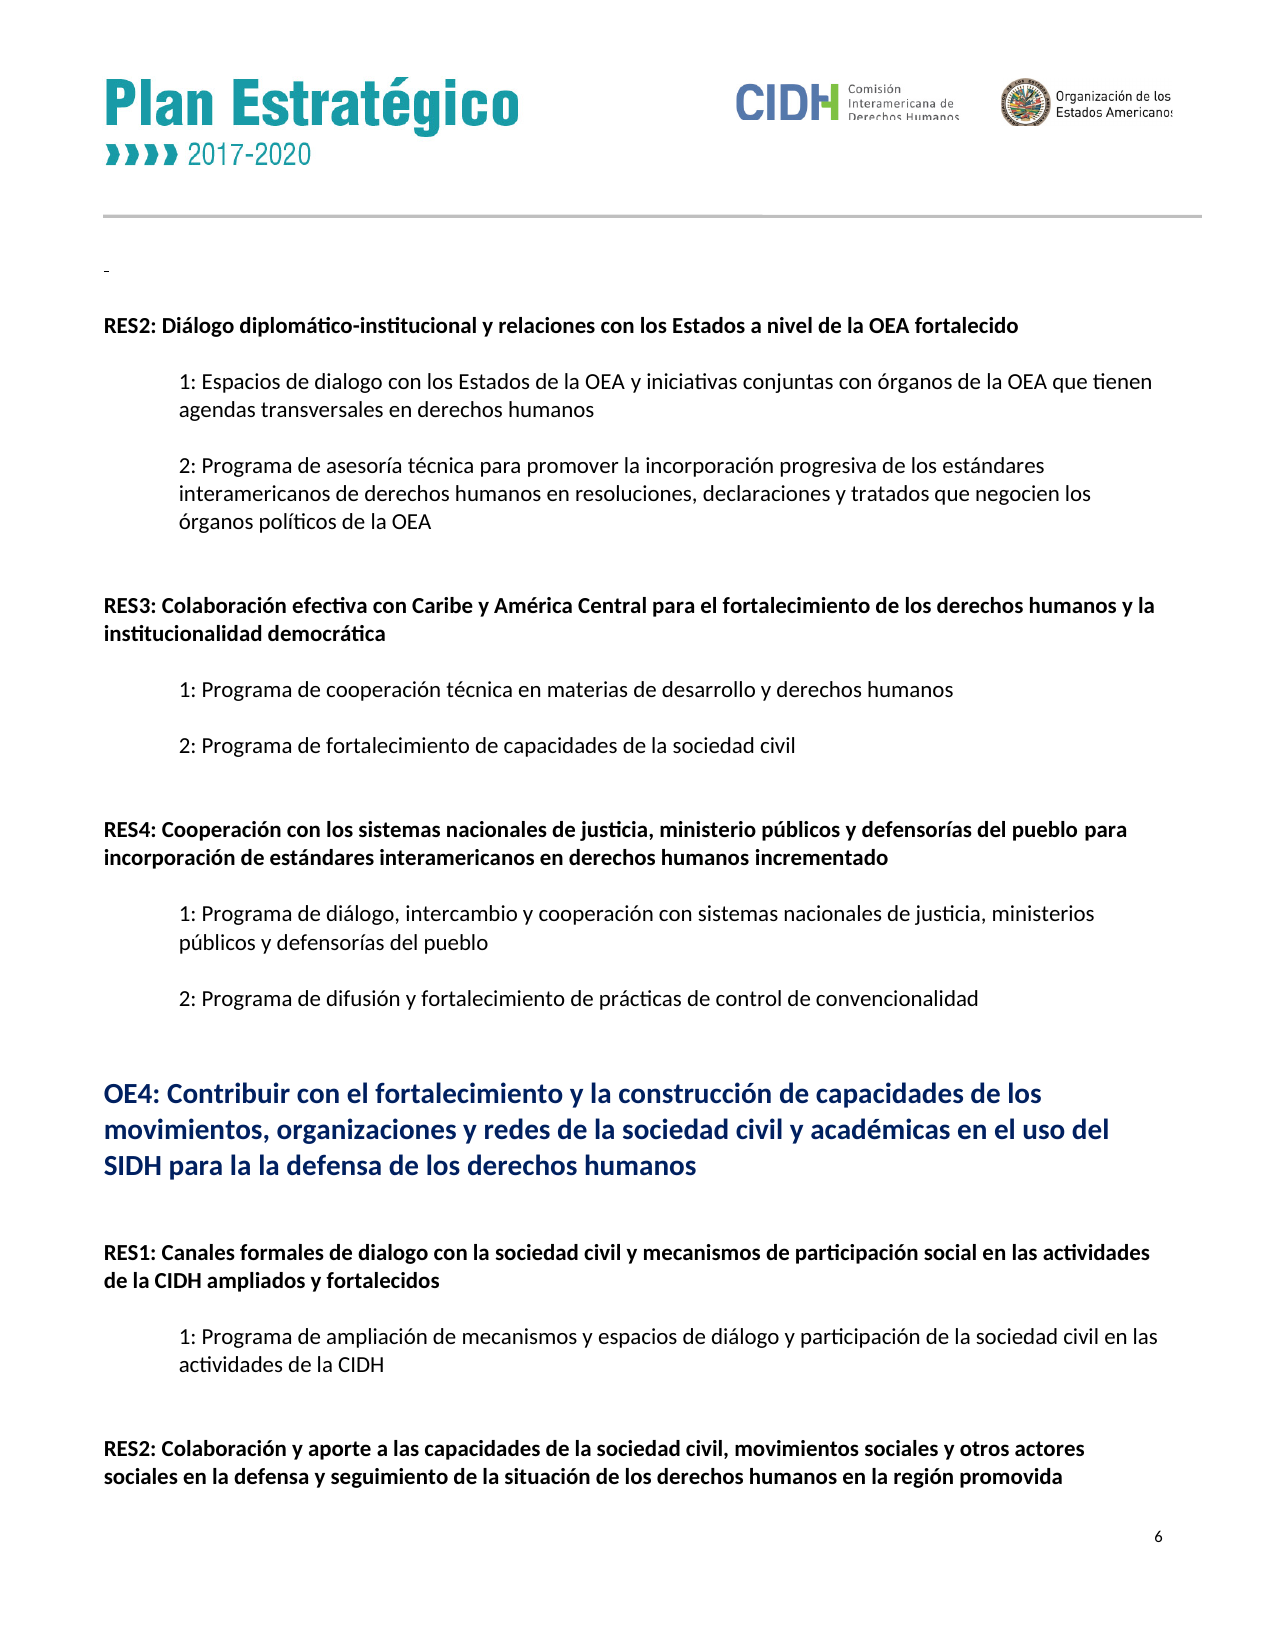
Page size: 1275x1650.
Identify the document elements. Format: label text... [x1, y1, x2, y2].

text 2: Programa de fortalecimiento de capacidades de la sociedad civil [178, 731, 1162, 759]
text 1: Espacios de dialogo con los Estados de la OEA y iniciativas conjuntas con órganos de la OEA que tienen agendas transversales en derechos humanos [178, 367, 1162, 423]
text RES2: Colaboración y aporte a las capacidades de la sociedad civil, movimientos sociales y otros actores sociales en la defensa y seguimiento de la situación de los derechos humanos en la región promovida [103, 1434, 1162, 1490]
text RES4: Cooperación con los sistemas nacionales de justicia, ministerio públicos y defensorías del pueblo para incorporación de estándares interamericanos en derechos humanos incrementado [103, 816, 1162, 872]
text RES3: Colaboración efectiva con Caribe y América Central para el fortalecimiento de los derechos humanos y la institucionalidad democrática [103, 591, 1162, 647]
text 1: Programa de ampliación de mecanismos y espacios de diálogo y participación de la sociedad civil en las actividades de la CIDH [178, 1322, 1162, 1378]
text 1: Programa de diálogo, intercambio y cooperación con sistemas nacionales de justicia, ministerios públicos y defensorías del pueblo [178, 899, 1162, 956]
text 2: Programa de asesoría técnica para promover la incorporación progresiva de los estándares interamericanos de derechos humanos en resoluciones, declaraciones y tratados que negocien los órganos políticos de la OEA [178, 451, 1162, 535]
text RES1: Canales formales de dialogo con la sociedad civil y mecanismos de participación social en las actividades de la CIDH ampliados y fortalecidos [103, 1238, 1162, 1294]
picture [731, 79, 963, 120]
text 2: Programa de difusión y fortalecimiento de prácticas de control de convencionalidad [178, 984, 1162, 1012]
picture [1000, 78, 1172, 125]
text OE4: Contribuir con el fortalecimiento y la construcción de capacidades de los movimientos, organizaciones y redes de la sociedad civil y académicas en el uso del SIDH para la la defensa de los derechos humanos [103, 1075, 1162, 1182]
text RES2: Diálogo diplomático-institucional y relaciones con los Estados a nivel de la OEA fortalecido [103, 311, 1162, 339]
picture [90, 70, 531, 171]
text 1: Programa de cooperación técnica en materias de desarrollo y derechos humanos [178, 675, 1162, 703]
